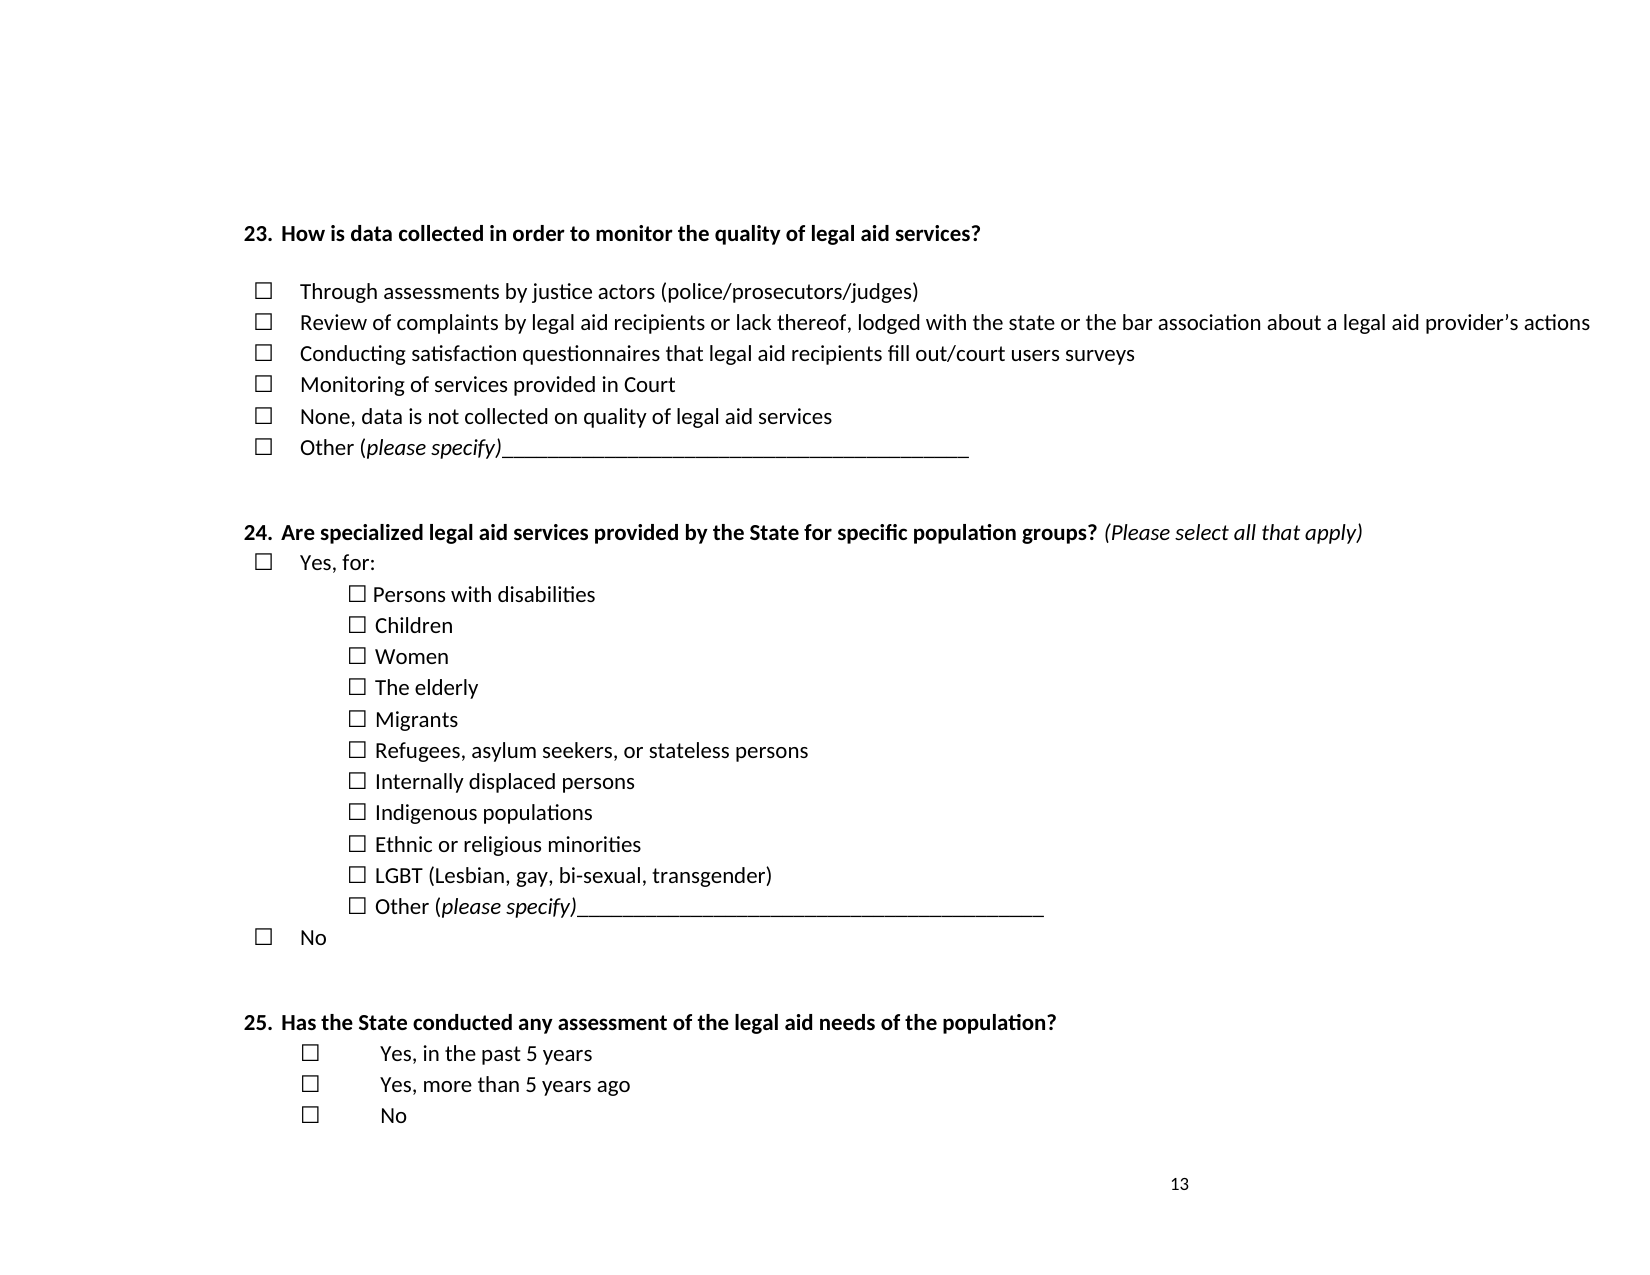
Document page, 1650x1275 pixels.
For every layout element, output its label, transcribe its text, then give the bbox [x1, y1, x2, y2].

list ☐ LGBT (Lesbian, gay, bi-sexual, transgender) [347, 859, 1603, 890]
list ☐ Refugees, asylum seekers, or stateless persons [347, 734, 1603, 765]
text ☐ Review of complaints by legal aid recipients or lack thereof, lodged with the state or the bar association about a legal aid provider’s actions [253, 306, 1603, 337]
list How is data collected in order to monitor the quality of legal aid services? [244, 219, 1603, 247]
list ☐ Internally displaced persons [347, 765, 1603, 796]
list Has the State conducted any assessment of the legal aid needs of the population? [244, 1008, 1603, 1037]
text ☐ Conducting satisfaction questionnaires that legal aid recipients fill out/court users surveys [253, 337, 1603, 368]
list ☐ Women [347, 640, 1603, 671]
list ☐ No [253, 921, 1603, 952]
list ☐ Ethnic or religious minorities [347, 827, 1603, 859]
list ☐ Persons with disabilities [347, 577, 1603, 609]
text ☐ Through assessments by justice actors (police/prosecutors/judges) [253, 275, 1603, 306]
list ☐ The elderly [347, 671, 1603, 702]
list Are specialized legal aid services provided by the State for specific population groups? (Please select all that apply) [244, 518, 1603, 546]
list ☐ Yes, for: [253, 546, 1603, 577]
text ☐ Other (please specify)_________________________________________ [253, 431, 1603, 462]
list ☐ No [300, 1099, 1584, 1130]
text ☐ Monitoring of services provided in Court [253, 368, 1603, 400]
list ☐ Other (please specify)_________________________________________ [347, 890, 1603, 921]
list ☐ Children [347, 609, 1603, 640]
list ☐ Migrants [347, 702, 1603, 734]
text ☐ None, data is not collected on quality of legal aid services [253, 400, 1603, 431]
list ☐ Yes, more than 5 years ago [300, 1068, 1584, 1099]
list ☐ Indigenous populations [347, 796, 1603, 827]
list ☐ Yes, in the past 5 years [300, 1037, 1584, 1068]
